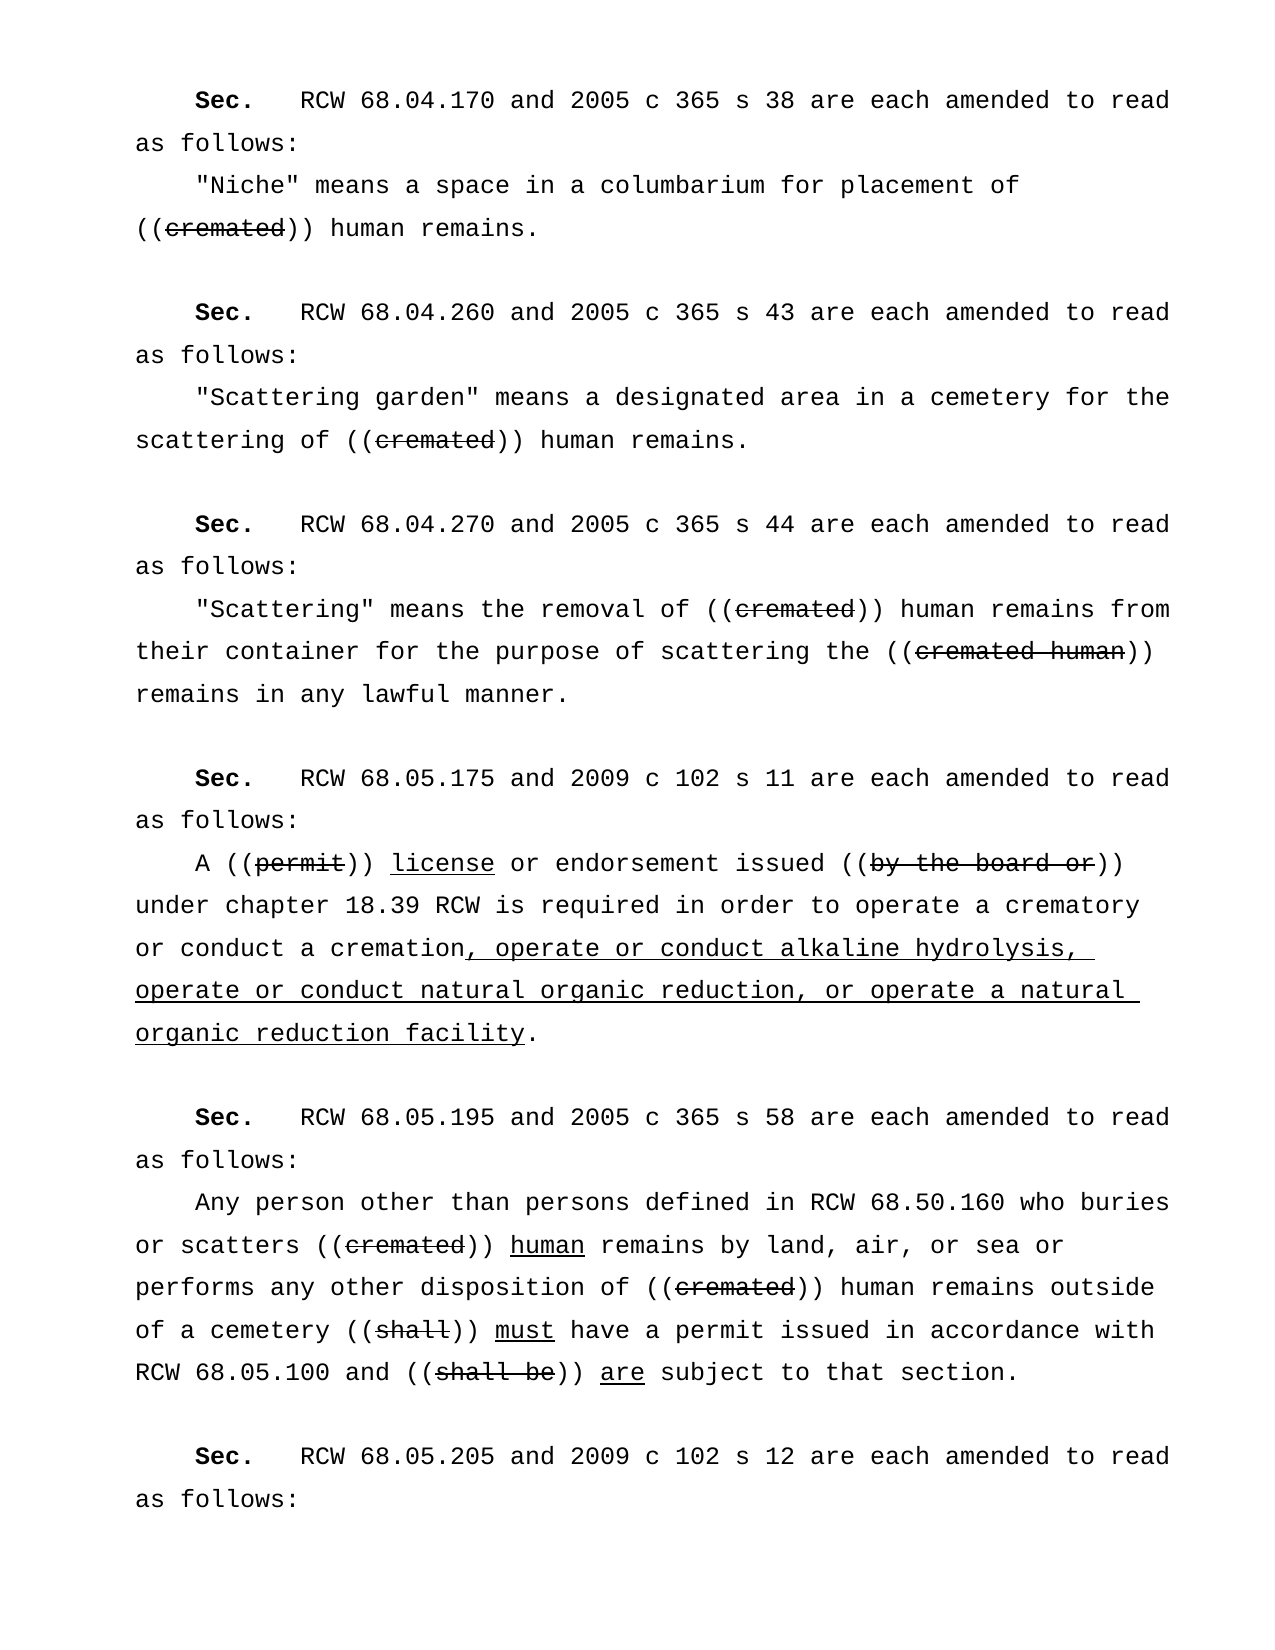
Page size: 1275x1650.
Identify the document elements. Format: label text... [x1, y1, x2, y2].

text "Scattering garden" means a designated area in a cemetery for the scattering of ((cremated)) human remains. [135, 372, 1170, 457]
text Sec. RCW 68.05.175 and 2009 c 102 s 11 are each amended to read as follows: [135, 752, 1170, 837]
text Sec. RCW 68.05.195 and 2005 c 365 s 58 are each amended to read as follows: [135, 1092, 1170, 1177]
text Sec. RCW 68.04.170 and 2005 c 365 s 38 are each amended to read as follows: [135, 75, 1170, 160]
text Sec. RCW 68.04.270 and 2005 c 365 s 44 are each amended to read as follows: [135, 498, 1170, 583]
text Sec. RCW 68.05.205 and 2009 c 102 s 12 are each amended to read as follows: [135, 1431, 1170, 1516]
text Any person other than persons defined in RCW 68.50.160 who buries or scatters ((cremated)) human remains by land, air, or sea or performs any other disposition of ((cremated)) human remains outside of a cemetery ((shall)) must have a permit issued in accordance with RCW 68.05.100 and ((shall be)) are subject to that section. [135, 1177, 1170, 1389]
text A ((permit)) license or endorsement issued ((by the board or)) under chapter 18.39 RCW is required in order to operate a crematory or conduct a cremation, operate or conduct alkaline hydrolysis, operate or conduct natural organic reduction, or operate a natural organic reduction facility. [135, 837, 1170, 1050]
text Sec. RCW 68.04.260 and 2005 c 365 s 43 are each amended to read as follows: [135, 287, 1170, 372]
text "Scattering" means the removal of ((cremated)) human remains from their container for the purpose of scattering the ((cremated human)) remains in any lawful manner. [135, 583, 1170, 711]
text "Niche" means a space in a columbarium for placement of ((cremated)) human remains. [135, 160, 1170, 245]
